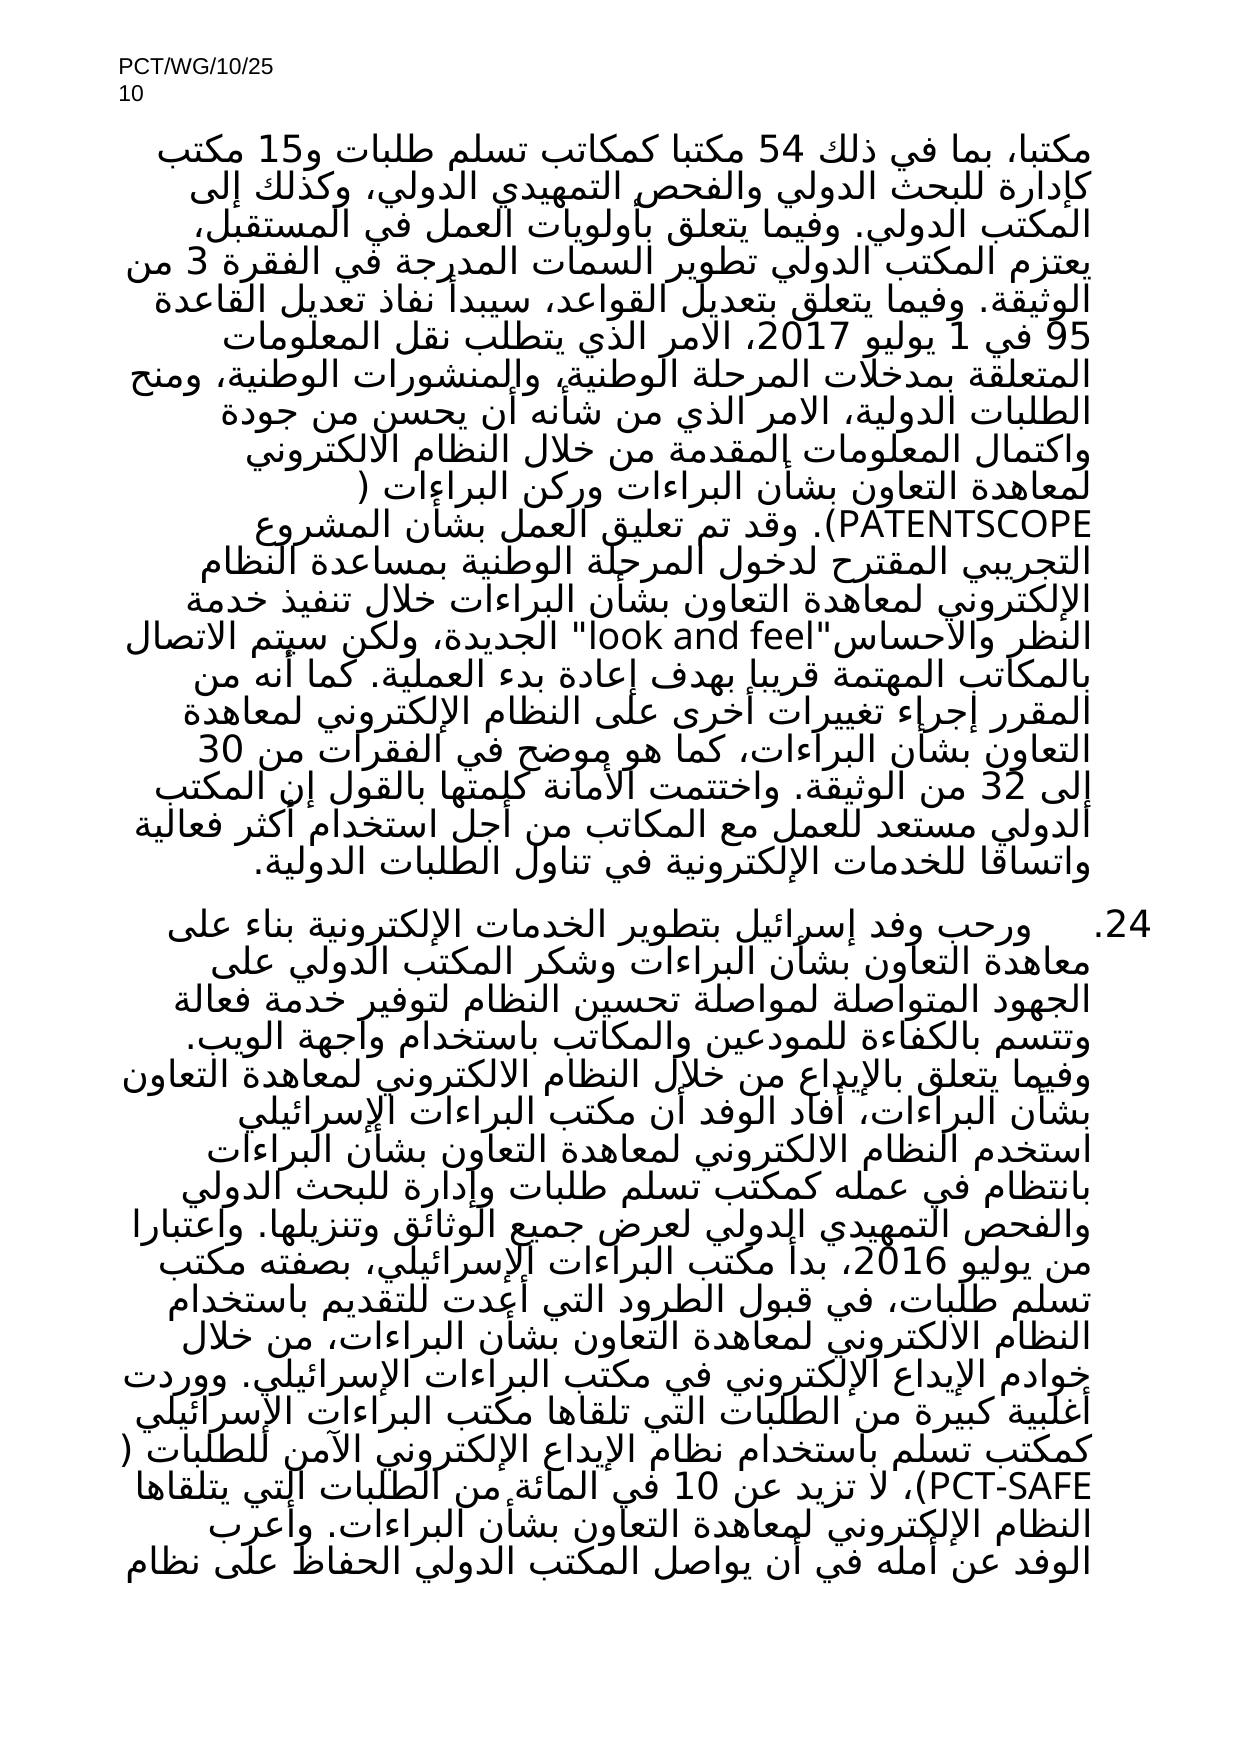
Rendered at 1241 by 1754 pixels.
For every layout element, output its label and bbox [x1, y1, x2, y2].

text [118, 907, 1092, 1582]
text [118, 132, 1092, 882]
